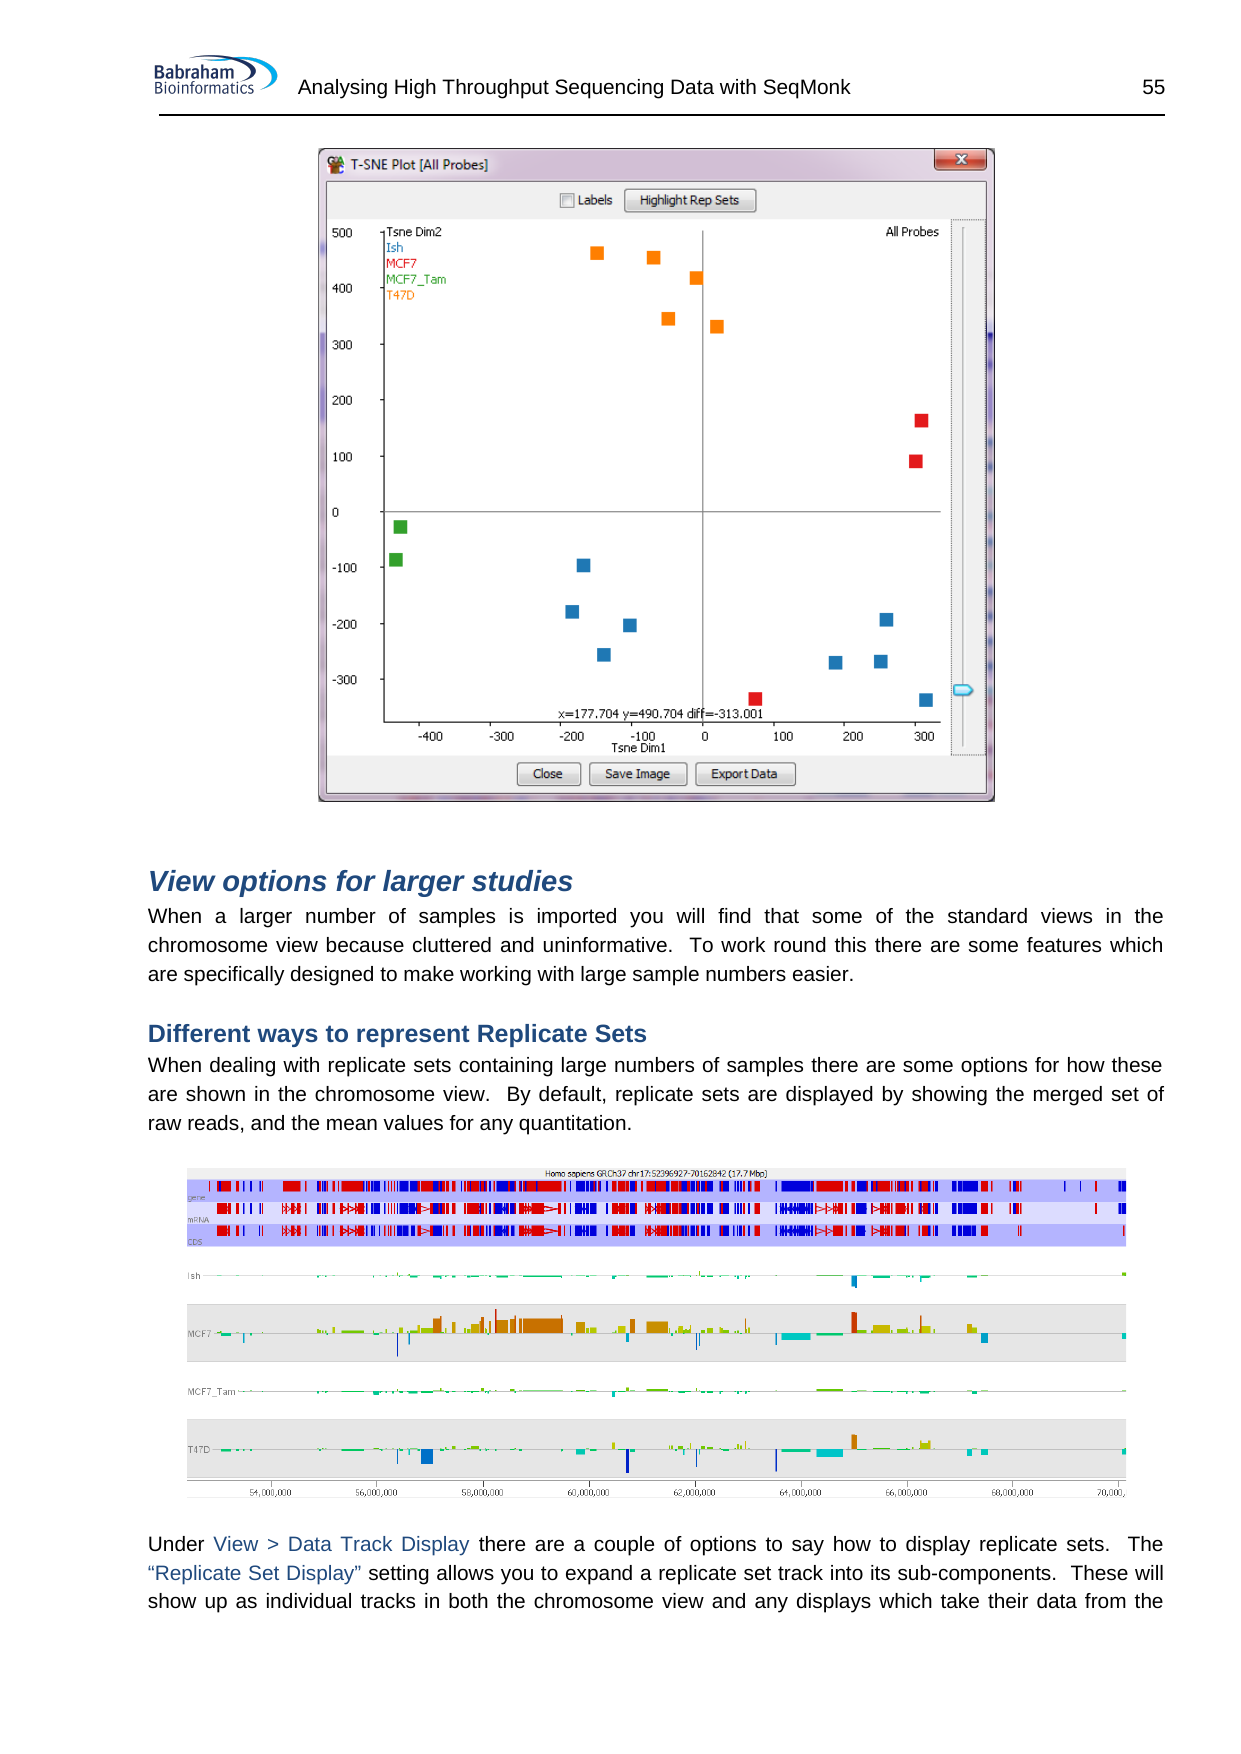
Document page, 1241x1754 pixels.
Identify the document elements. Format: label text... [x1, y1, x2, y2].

picture [187, 1168, 1127, 1498]
subtitle View options for larger studies [148, 864, 1165, 897]
text When a larger number of samples is imported you will find that some of the standard views in the chromosome view because cluttered and uninformative. To work round this there are some features which are specifically designed to make working with large sample numbers easier. [148, 904, 1165, 985]
subtitle Different ways to represent Replicate Sets [148, 1019, 1165, 1048]
picture [318, 148, 995, 802]
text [148, 1532, 1165, 1613]
text When dealing with replicate sets containing large numbers of samples there are some options for how these are shown in the chromosome view. By default, replicate sets are displayed by showing the merged set of raw reads, and the mean values for any quantitation. [148, 1053, 1165, 1135]
picture [147, 52, 280, 99]
